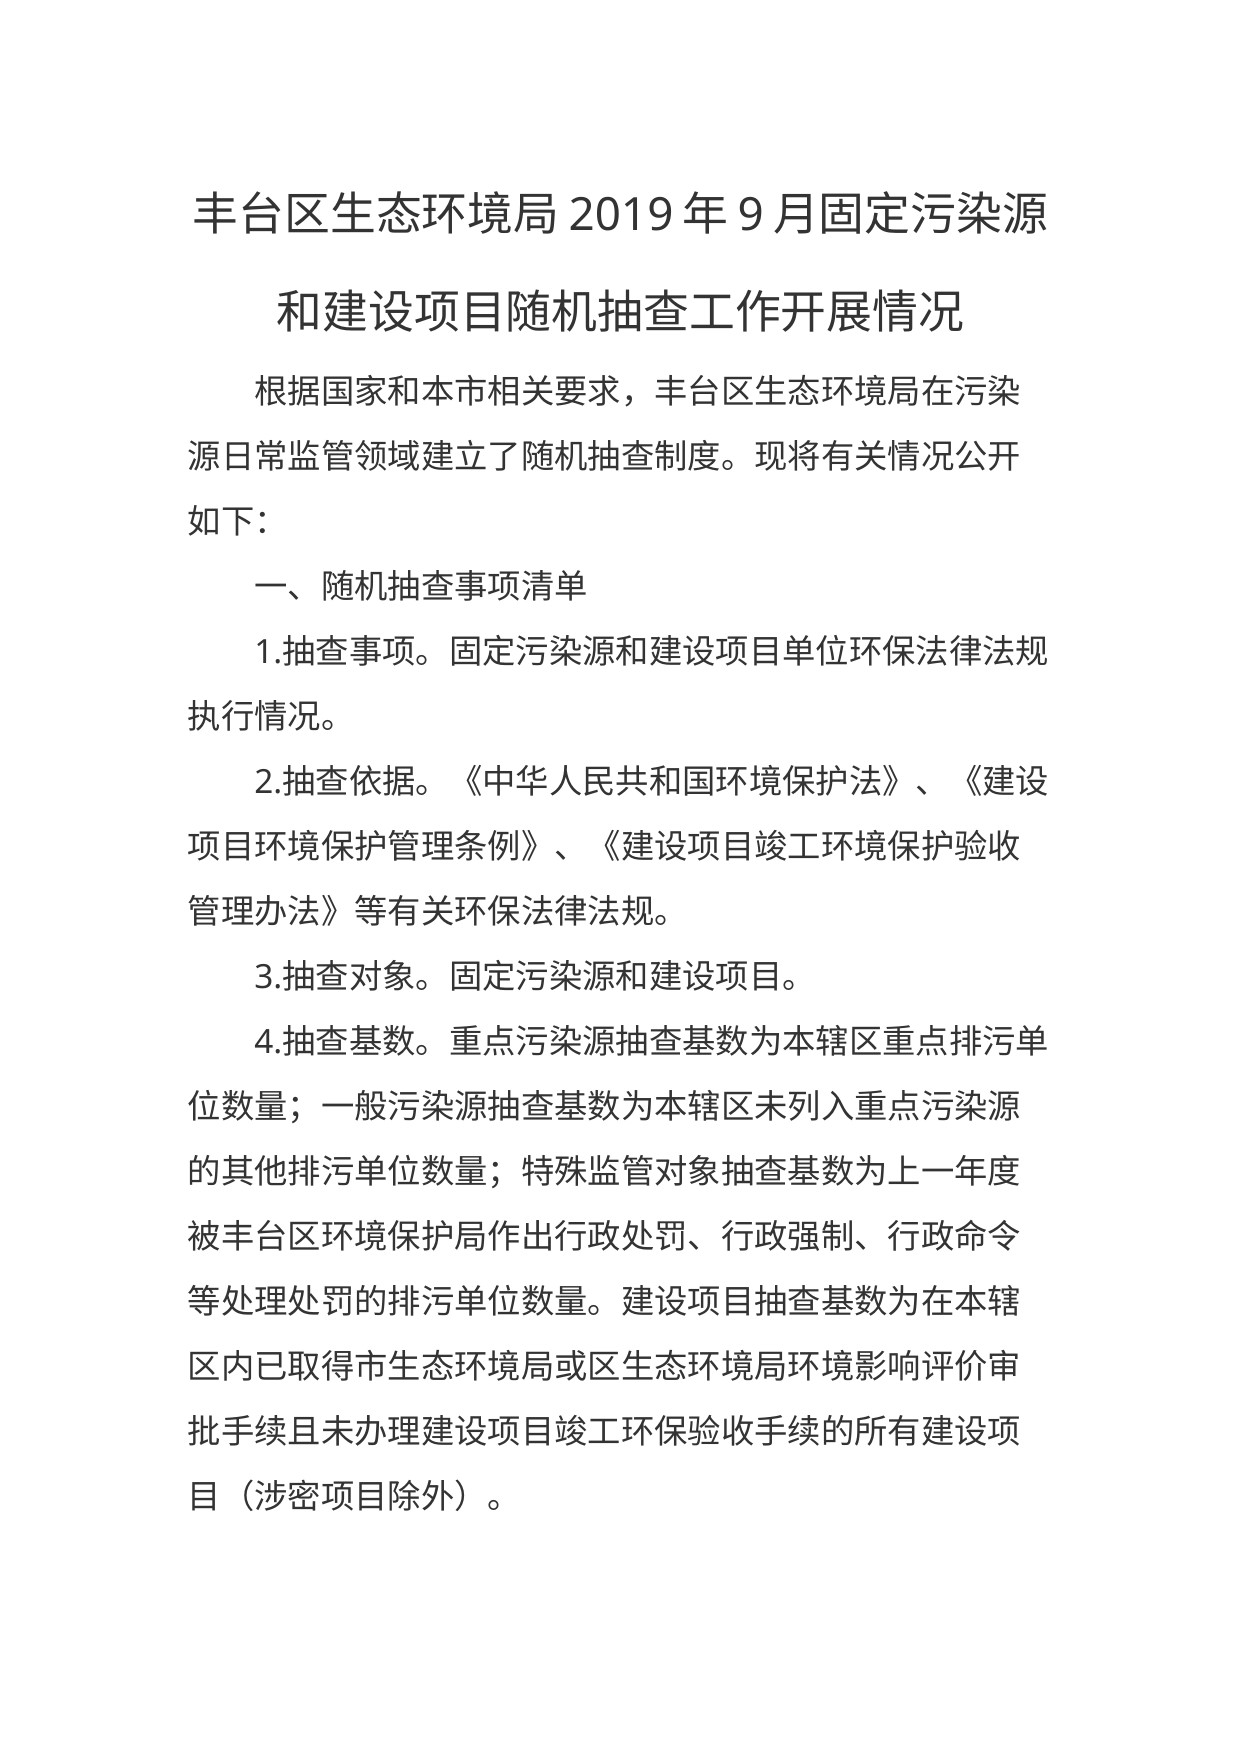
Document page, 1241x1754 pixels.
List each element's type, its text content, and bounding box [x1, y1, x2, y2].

text 根据国家和本市相关要求，丰台区生态环境局在污染源日常监管领域建立了随机抽查制度。现将有关情况公开如下： [187, 357, 1053, 552]
text 丰台区生态环境局2019年9月固定污染源和建设项目随机抽查工作开展情况 [187, 162, 1053, 357]
text 4.抽查基数。重点污染源抽查基数为本辖区重点排污单位数量；一般污染源抽查基数为本辖区未列入重点污染源的其他排污单位数量；特殊监管对象抽查基数为上一年度被丰台区环境保护局作出行政处罚、行政强制、行政命令等处理处罚的排污单位数量。建设项目抽查基数为在本辖区内已取得市生态环境局或区生态环境局环境影响评价审批手续且未办理建设项目竣工环保验收手续的所有建设项目（涉密项目除外）。 [187, 1007, 1053, 1527]
text 一、随机抽查事项清单 [187, 552, 1053, 617]
text 1.抽查事项。固定污染源和建设项目单位环保法律法规执行情况。 [187, 617, 1053, 747]
text 2.抽查依据。《中华人民共和国环境保护法》、《建设项目环境保护管理条例》、《建设项目竣工环境保护验收管理办法》等有关环保法律法规。 [187, 747, 1053, 942]
text 3.抽查对象。固定污染源和建设项目。 [187, 942, 1053, 1007]
